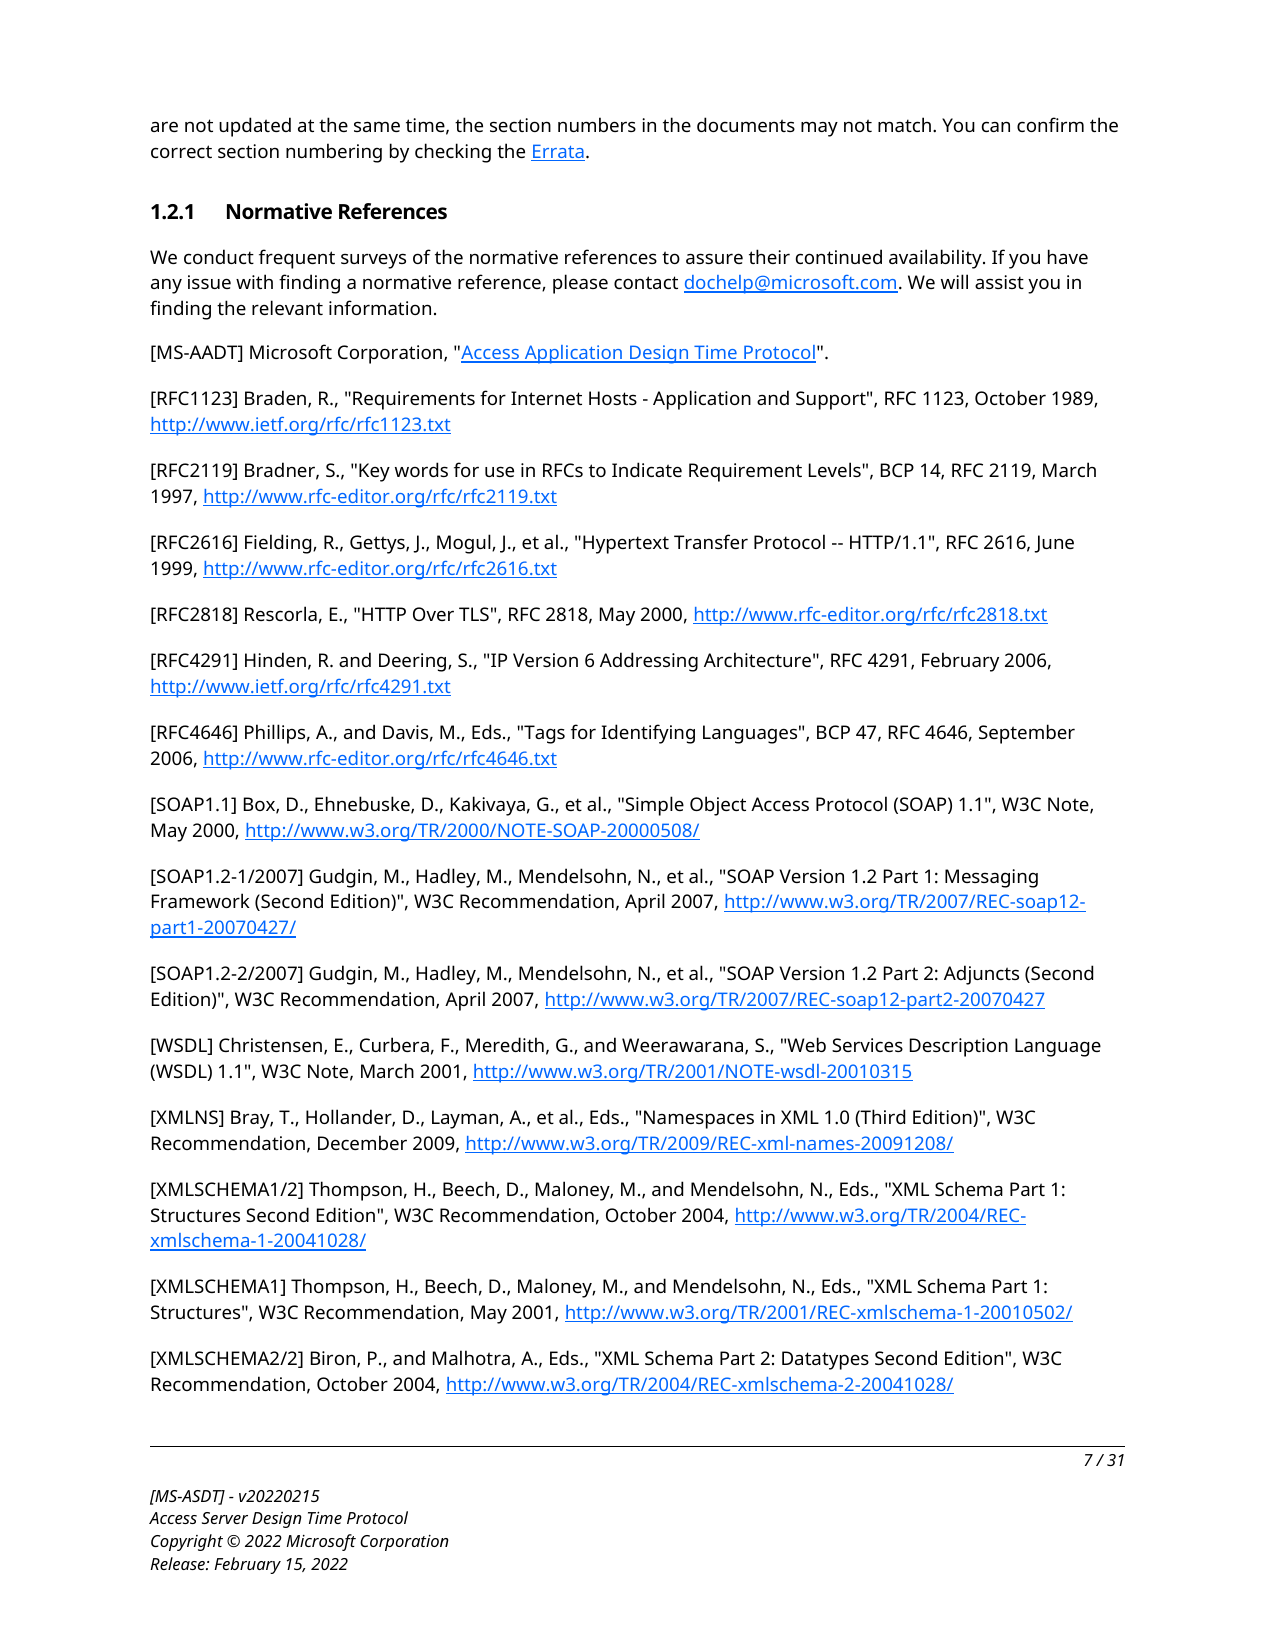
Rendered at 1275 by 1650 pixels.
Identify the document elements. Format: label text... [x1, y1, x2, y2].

text [XMLSCHEMA1/2] Thompson, H., Beech, D., Maloney, M., and Mendelsohn, N., Eds., "XML Schema Part 1: Structures Second Edition", W3C Recommendation, October 2004, http://www.w3.org/TR/2004/REC-xmlschema-1-20041028/ [150, 1176, 1125, 1253]
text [150, 112, 1125, 163]
text [RFC4291] Hinden, R. and Deering, S., "IP Version 6 Addressing Architecture", RFC 4291, February 2006, http://www.ietf.org/rfc/rfc4291.txt [150, 648, 1125, 699]
text [WSDL] Christensen, E., Curbera, F., Meredith, G., and Weerawarana, S., "Web Services Description Language (WSDL) 1.1", W3C Note, March 2001, http://www.w3.org/TR/2001/NOTE-wsdl-20010315 [150, 1033, 1125, 1084]
text [SOAP1.1] Box, D., Ehnebuske, D., Kakivaya, G., et al., "Simple Object Access Protocol (SOAP) 1.1", W3C Note, May 2000, http://www.w3.org/TR/2000/NOTE-SOAP-20000508/ [150, 791, 1125, 842]
text We conduct frequent surveys of the normative references to assure their continued availability. If you have any issue with finding a normative reference, please contact dochelp@microsoft.com. We will assist you in finding the relevant information. [150, 244, 1125, 321]
text [SOAP1.2-1/2007] Gudgin, M., Hadley, M., Mendelsohn, N., et al., "SOAP Version 1.2 Part 1: Messaging Framework (Second Edition)", W3C Recommendation, April 2007, http://www.w3.org/TR/2007/REC-soap12-part1-20070427/ [150, 863, 1125, 940]
text [MS-AADT] Microsoft Corporation, "Access Application Design Time Protocol". [150, 339, 1125, 365]
text [XMLNS] Bray, T., Hollander, D., Layman, A., et al., Eds., "Namespaces in XML 1.0 (Third Edition)", W3C Recommendation, December 2009, http://www.w3.org/TR/2009/REC-xml-names-20091208/ [150, 1104, 1125, 1156]
text [RFC2818] Rescorla, E., "HTTP Over TLS", RFC 2818, May 2000, http://www.rfc-editor.org/rfc/rfc2818.txt [150, 601, 1125, 627]
text [RFC2616] Fielding, R., Gettys, J., Mogul, J., et al., "Hypertext Transfer Protocol -- HTTP/1.1", RFC 2616, June 1999, http://www.rfc-editor.org/rfc/rfc2616.txt [150, 529, 1125, 581]
text [XMLSCHEMA1] Thompson, H., Beech, D., Maloney, M., and Mendelsohn, N., Eds., "XML Schema Part 1: Structures", W3C Recommendation, May 2001, http://www.w3.org/TR/2001/REC-xmlschema-1-20010502/ [150, 1274, 1125, 1325]
text [SOAP1.2-2/2007] Gudgin, M., Hadley, M., Mendelsohn, N., et al., "SOAP Version 1.2 Part 2: Adjuncts (Second Edition)", W3C Recommendation, April 2007, http://www.w3.org/TR/2007/REC-soap12-part2-20070427 [150, 961, 1125, 1012]
text [RFC4646] Phillips, A., and Davis, M., Eds., "Tags for Identifying Languages", BCP 47, RFC 4646, September 2006, http://www.rfc-editor.org/rfc/rfc4646.txt [150, 719, 1125, 771]
text [XMLSCHEMA2/2] Biron, P., and Malhotra, A., Eds., "XML Schema Part 2: Datatypes Second Edition", W3C Recommendation, October 2004, http://www.w3.org/TR/2004/REC-xmlschema-2-20041028/ [150, 1346, 1125, 1397]
subtitle Normative References [150, 197, 1125, 225]
text [RFC1123] Braden, R., "Requirements for Internet Hosts - Application and Support", RFC 1123, October 1989, http://www.ietf.org/rfc/rfc1123.txt [150, 386, 1125, 437]
text [RFC2119] Bradner, S., "Key words for use in RFCs to Indicate Requirement Levels", BCP 14, RFC 2119, March 1997, http://www.rfc-editor.org/rfc/rfc2119.txt [150, 458, 1125, 509]
